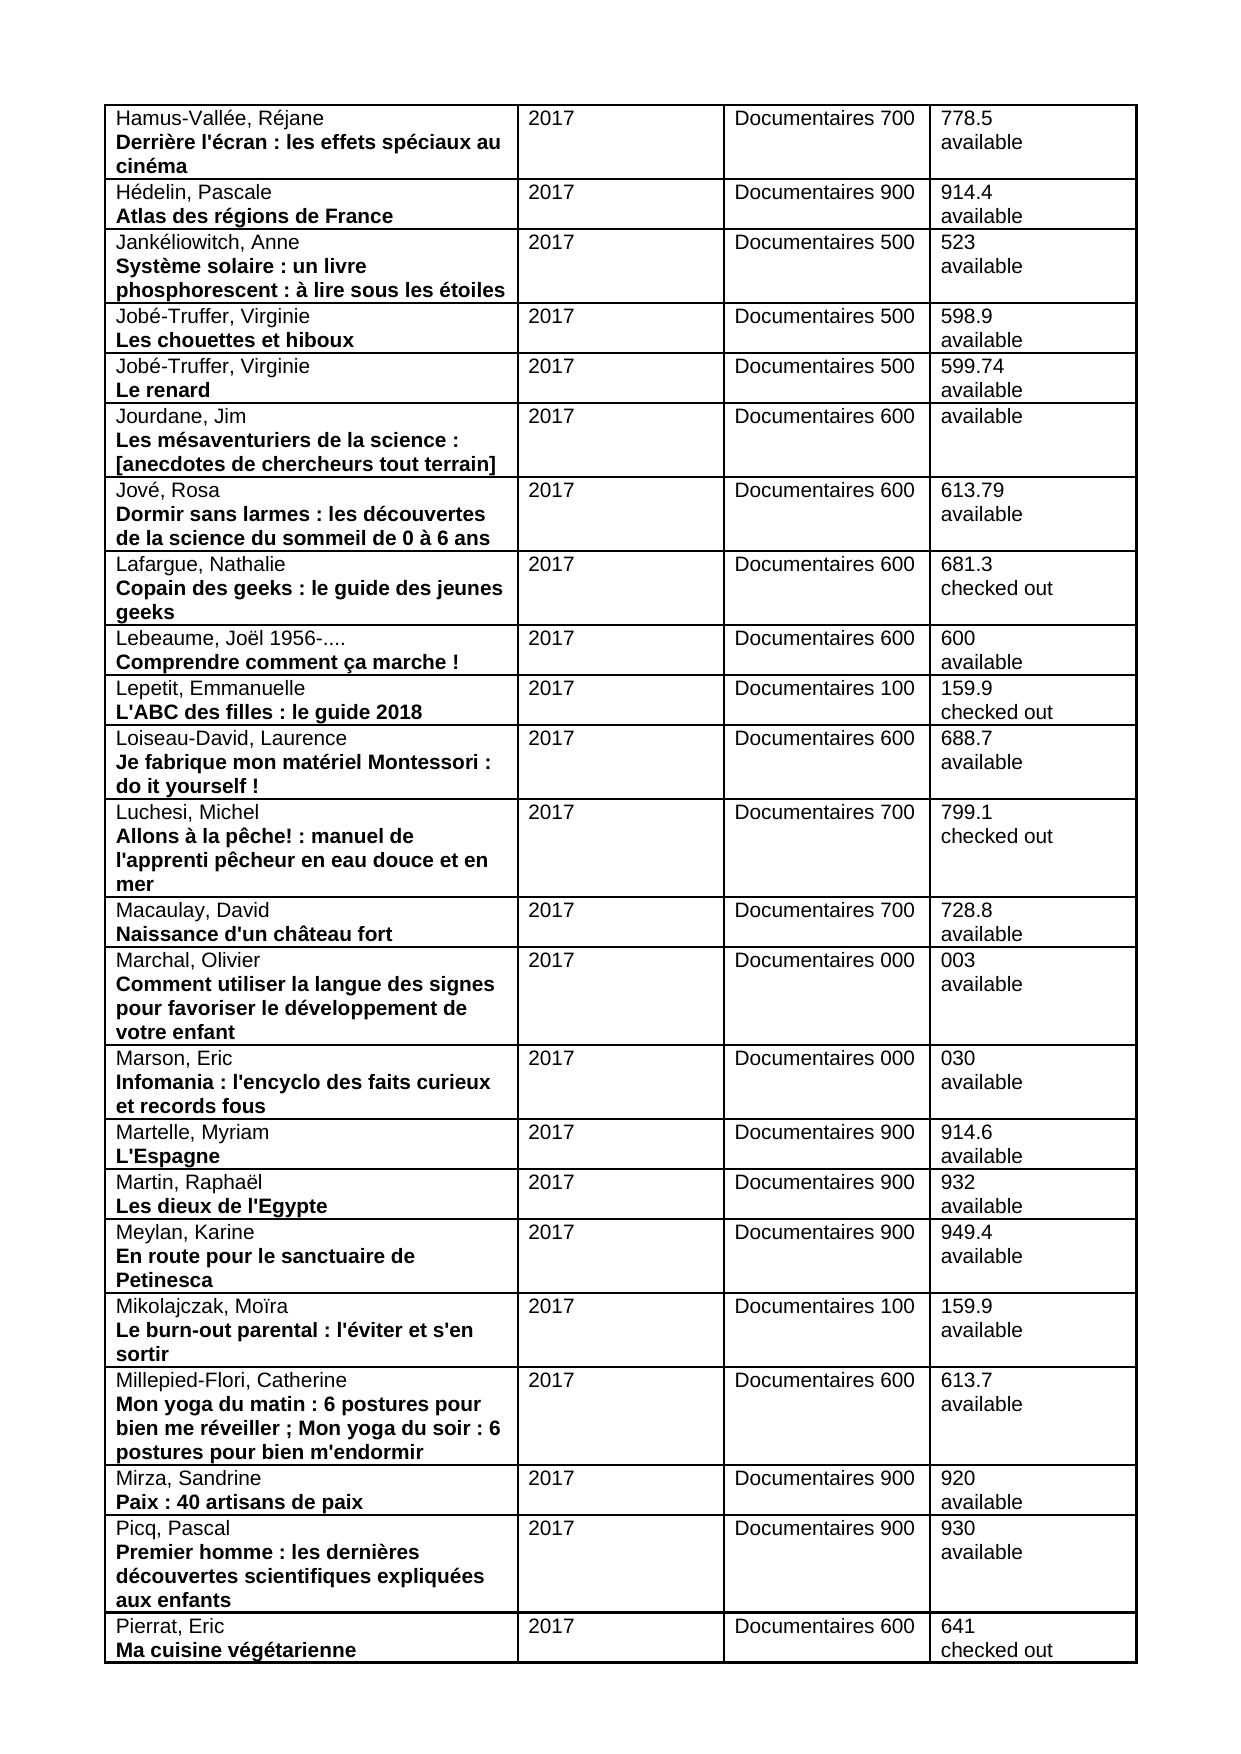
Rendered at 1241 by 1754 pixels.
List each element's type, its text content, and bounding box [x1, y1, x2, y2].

table_cell Martin, Raphaël Les dieux de l'Egypte [106, 1170, 517, 1218]
table_cell 728.8 available [931, 898, 1135, 946]
table_cell 2017 [519, 800, 723, 896]
table_cell Lebeaume, Joël 1956-.... Comprendre comment ça marche ! [106, 626, 517, 674]
table_cell 799.1 checked out [931, 800, 1135, 896]
table_cell Documentaires 000 [725, 948, 929, 1044]
table_cell 2017 [519, 1170, 723, 1218]
table_cell 2017 [519, 726, 723, 798]
table_cell Documentaires 900 [725, 1220, 929, 1292]
table_cell 2017 [519, 180, 723, 228]
table_cell 2017 [519, 626, 723, 674]
table_cell Mikolajczak, Moïra Le burn-out parental : l'éviter et s'en sortir [106, 1294, 517, 1366]
table_cell 159.9 available [931, 1294, 1135, 1366]
table_cell Documentaires 600 [725, 478, 929, 550]
table_cell Documentaires 900 [725, 1466, 929, 1513]
table_cell 598.9 available [931, 304, 1135, 352]
table_cell Documentaires 000 [725, 1046, 929, 1118]
table_cell Marson, Eric Infomania : l'encyclo des faits curieux et records fous [106, 1046, 517, 1118]
table_cell Meylan, Karine En route pour le sanctuaire de Petinesca [106, 1220, 517, 1292]
table_cell Jobé-Truffer, Virginie Les chouettes et hiboux [106, 304, 517, 352]
table_cell 949.4 available [931, 1220, 1135, 1292]
table_cell 613.79 available [931, 478, 1135, 550]
table_cell Pierrat, Eric Ma cuisine végétarienne [106, 1614, 517, 1661]
table_cell available [931, 404, 1135, 476]
table_cell Millepied-Flori, Catherine Mon yoga du matin : 6 postures pour bien me réveiller ; Mon yoga du soir : 6 postures pour bien m'endormir [106, 1368, 517, 1463]
table_cell Documentaires 900 [725, 180, 929, 228]
table_cell 2017 [519, 1120, 723, 1168]
table_cell 2017 [519, 1466, 723, 1513]
table_cell 920 available [931, 1466, 1135, 1513]
table_cell Jourdane, Jim Les mésaventuriers de la science : [anecdotes de chercheurs tout terrain] [106, 404, 517, 476]
table_cell 2017 [519, 1220, 723, 1292]
table_cell 2017 [519, 354, 723, 402]
table_cell 030 available [931, 1046, 1135, 1118]
table_cell Mirza, Sandrine Paix : 40 artisans de paix [106, 1466, 517, 1513]
table_cell 523 available [931, 230, 1135, 302]
table_cell Documentaires 600 [725, 726, 929, 798]
table_cell 613.7 available [931, 1368, 1135, 1463]
table_cell 2017 [519, 1516, 723, 1611]
table_cell Documentaires 600 [725, 552, 929, 624]
table_cell Jové, Rosa Dormir sans larmes : les découvertes de la science du sommeil de 0 à 6 ans [106, 478, 517, 550]
table_cell 003 available [931, 948, 1135, 1044]
table_cell 2017 [519, 478, 723, 550]
table_cell 2017 [519, 552, 723, 624]
table_cell Documentaires 600 [725, 626, 929, 674]
table_cell Documentaires 100 [725, 676, 929, 724]
table_cell Luchesi, Michel Allons à la pêche! : manuel de l'apprenti pêcheur en eau douce et en mer [106, 800, 517, 896]
table_cell 930 available [931, 1516, 1135, 1611]
table_cell 2017 [519, 676, 723, 724]
table_cell 2017 [519, 1046, 723, 1118]
table_cell 599.74 available [931, 354, 1135, 402]
table_cell 914.6 available [931, 1120, 1135, 1168]
table_cell Hédelin, Pascale Atlas des régions de France [106, 180, 517, 228]
table_cell Loiseau-David, Laurence Je fabrique mon matériel Montessori : do it yourself ! [106, 726, 517, 798]
table_cell Documentaires 900 [725, 1120, 929, 1168]
table_cell Documentaires 600 [725, 1614, 929, 1661]
table_cell 2017 [519, 898, 723, 946]
table_cell 641 checked out [931, 1614, 1135, 1661]
table_cell 2017 [519, 230, 723, 302]
table_cell Documentaires 700 [725, 106, 929, 178]
table_cell Documentaires 600 [725, 404, 929, 476]
table_cell 2017 [519, 1294, 723, 1366]
table_cell Martelle, Myriam L'Espagne [106, 1120, 517, 1168]
table_cell Picq, Pascal Premier homme : les dernières découvertes scientifiques expliquées aux enfants [106, 1516, 517, 1611]
table_cell 681.3 checked out [931, 552, 1135, 624]
table_cell 159.9 checked out [931, 676, 1135, 724]
table_cell 2017 [519, 404, 723, 476]
table_cell Macaulay, David Naissance d'un château fort [106, 898, 517, 946]
table_cell 914.4 available [931, 180, 1135, 228]
table_cell 2017 [519, 1368, 723, 1463]
table_cell Hamus-Vallée, Réjane Derrière l'écran : les effets spéciaux au cinéma [106, 106, 517, 178]
table_cell Documentaires 500 [725, 304, 929, 352]
table_cell 600 available [931, 626, 1135, 674]
table_cell Documentaires 900 [725, 1516, 929, 1611]
table_cell Jobé-Truffer, Virginie Le renard [106, 354, 517, 402]
table_cell Documentaires 500 [725, 230, 929, 302]
table_cell Lafargue, Nathalie Copain des geeks : le guide des jeunes geeks [106, 552, 517, 624]
table_cell 2017 [519, 106, 723, 178]
table_cell 778.5 available [931, 106, 1135, 178]
table_cell Documentaires 100 [725, 1294, 929, 1366]
table_cell Documentaires 700 [725, 898, 929, 946]
table_cell 2017 [519, 1614, 723, 1661]
table_cell 688.7 available [931, 726, 1135, 798]
table_cell Documentaires 700 [725, 800, 929, 896]
table_cell Documentaires 500 [725, 354, 929, 402]
table_cell Lepetit, Emmanuelle L'ABC des filles : le guide 2018 [106, 676, 517, 724]
table_cell Jankéliowitch, Anne Système solaire : un livre phosphorescent : à lire sous les étoiles [106, 230, 517, 302]
table_cell Documentaires 900 [725, 1170, 929, 1218]
table_cell 932 available [931, 1170, 1135, 1218]
table_cell 2017 [519, 304, 723, 352]
table_cell Marchal, Olivier Comment utiliser la langue des signes pour favoriser le développement de votre enfant [106, 948, 517, 1044]
table_cell Documentaires 600 [725, 1368, 929, 1463]
table_cell 2017 [519, 948, 723, 1044]
